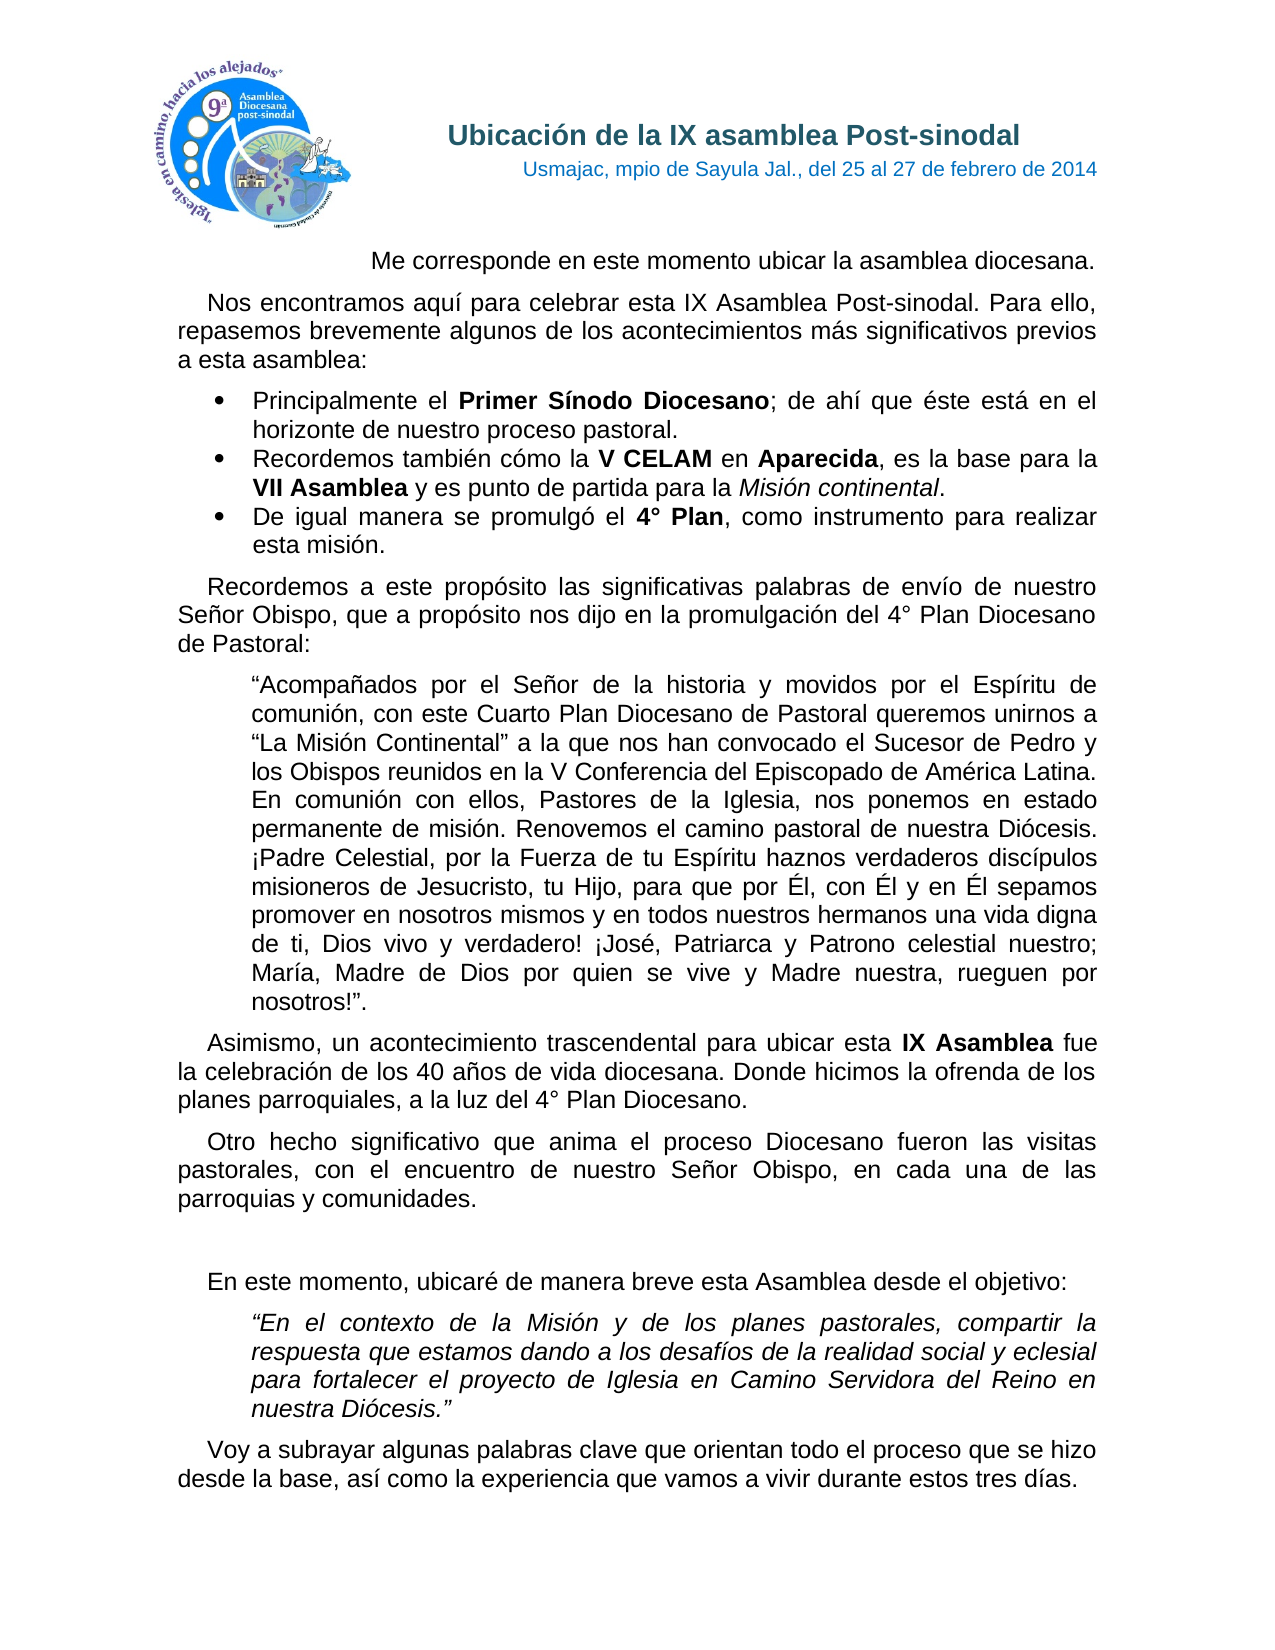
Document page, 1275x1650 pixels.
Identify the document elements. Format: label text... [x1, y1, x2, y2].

text Asimismo, un acontecimiento trascendental para ubicar esta IX Asamblea fue la celebración de los 40 años de vida diocesana. Donde hicimos la ofrenda de los planes parroquiales, a la luz del 4° Plan Diocesano. [177, 1028, 1098, 1114]
text Ubicación de la IX asamblea Post-sinodal [352, 118, 1098, 152]
text Nos encontramos aquí para celebrar esta IX Asamblea Post-sinodal. Para ello, repasemos brevemente algunos de los acontecimientos más significativos previos a esta asamblea: [177, 287, 1098, 374]
list De igual manera se promulgó el 4° Plan, como instrumento para realizar esta misión. [215, 501, 1098, 559]
list Recordemos también cómo la V CELAM en Aparecida, es la base para la VII Asamblea y es punto de partida para la Misión continental. [215, 444, 1098, 501]
text Usmajac, mpio de Sayula Jal., del 25 al 27 de febrero de 2014 [352, 157, 1098, 181]
list Principalmente el Primer Sínodo Diocesano; de ahí que éste está en el horizonte de nuestro proceso pastoral. [215, 386, 1098, 444]
text “Acompañados por el Señor de la historia y movidos por el Espíritu de comunión, con este Cuarto Plan Diocesano de Pastoral queremos unirnos a “La Misión Continental” a la que nos han convocado el Sucesor de Pedro y los Obispos reunidos en la V Conferencia del Episcopado de América Latina. En comunión con ellos, Pastores de la Iglesia, nos ponemos en estado permanente de misión. Renovemos el camino pastoral de nuestra Diócesis. ¡Padre Celestial, por la Fuerza de tu Espíritu haznos verdaderos discípulos misioneros de Jesucristo, tu Hijo, para que por Él, con Él y en Él sepamos promover en nosotros mismos y en todos nuestros hermanos una vida digna de ti, Dios vivo y verdadero! ¡José, Patriarca y Patrono celestial nuestro; María, Madre de Dios por quien se vive y Madre nuestra, rueguen por nosotros!”. [251, 670, 1098, 1015]
text “En el contexto de la Misión y de los planes pastorales, compartir la respuesta que estamos dando a los desafíos de la realidad social y eclesial para fortalecer el proyecto de Iglesia en Camino Servidora del Reino en nuestra Diócesis.” [251, 1308, 1098, 1423]
text Recordemos a este propósito las significativas palabras de envío de nuestro Señor Obispo, que a propósito nos dijo en la promulgación del 4° Plan Diocesano de Pastoral: [177, 572, 1098, 658]
text Me corresponde en este momento ubicar la asamblea diocesana. [177, 246, 1098, 275]
text Otro hecho significativo que anima el proceso Diocesano fueron las visitas pastorales, con el encuentro de nuestro Señor Obispo, en cada una de las parroquias y comunidades. [177, 1127, 1098, 1213]
text Voy a subrayar algunas palabras clave que orientan todo el proceso que se hizo desde la base, así como la experiencia que vamos a vivir durante estos tres días. [177, 1435, 1098, 1493]
picture [148, 54, 352, 233]
text En este momento, ubicaré de manera breve esta Asamblea desde el objetivo: [177, 1267, 1098, 1295]
